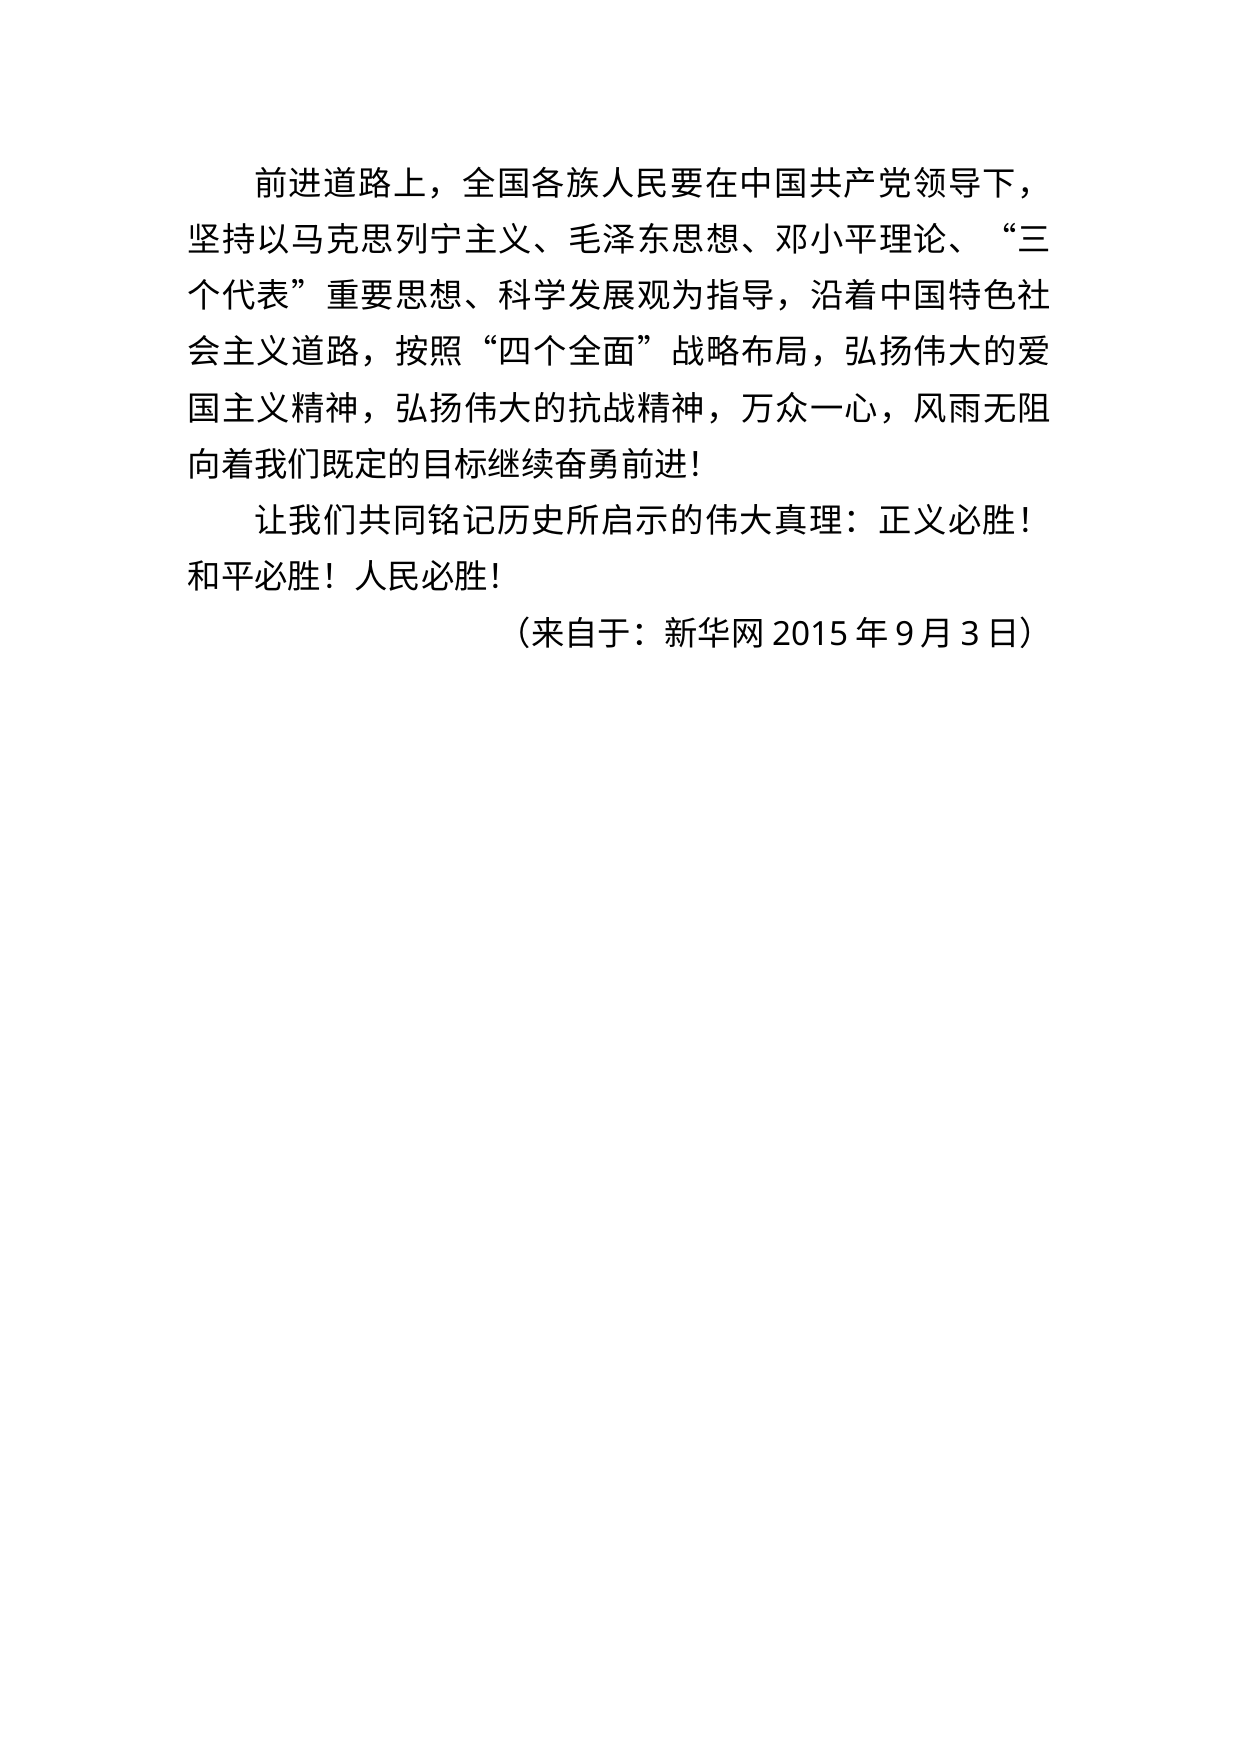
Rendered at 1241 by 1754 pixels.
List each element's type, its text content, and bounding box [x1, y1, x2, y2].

text （来自于：新华网 2015年9月3日） [187, 600, 1053, 656]
text 前进道路上，全国各族人民要在中国共产党领导下，坚持以马克思列宁主义、毛泽东思想、邓小平理论、“三个代表”重要思想、科学发展观为指导，沿着中国特色社会主义道路，按照“四个全面”战略布局，弘扬伟大的爱国主义精神，弘扬伟大的抗战精神，万众一心，风雨无阻，向着我们既定的目标继续奋勇前进！ [187, 150, 1053, 487]
text 让我们共同铭记历史所启示的伟大真理：正义必胜！和平必胜！人民必胜！ [187, 487, 1053, 600]
